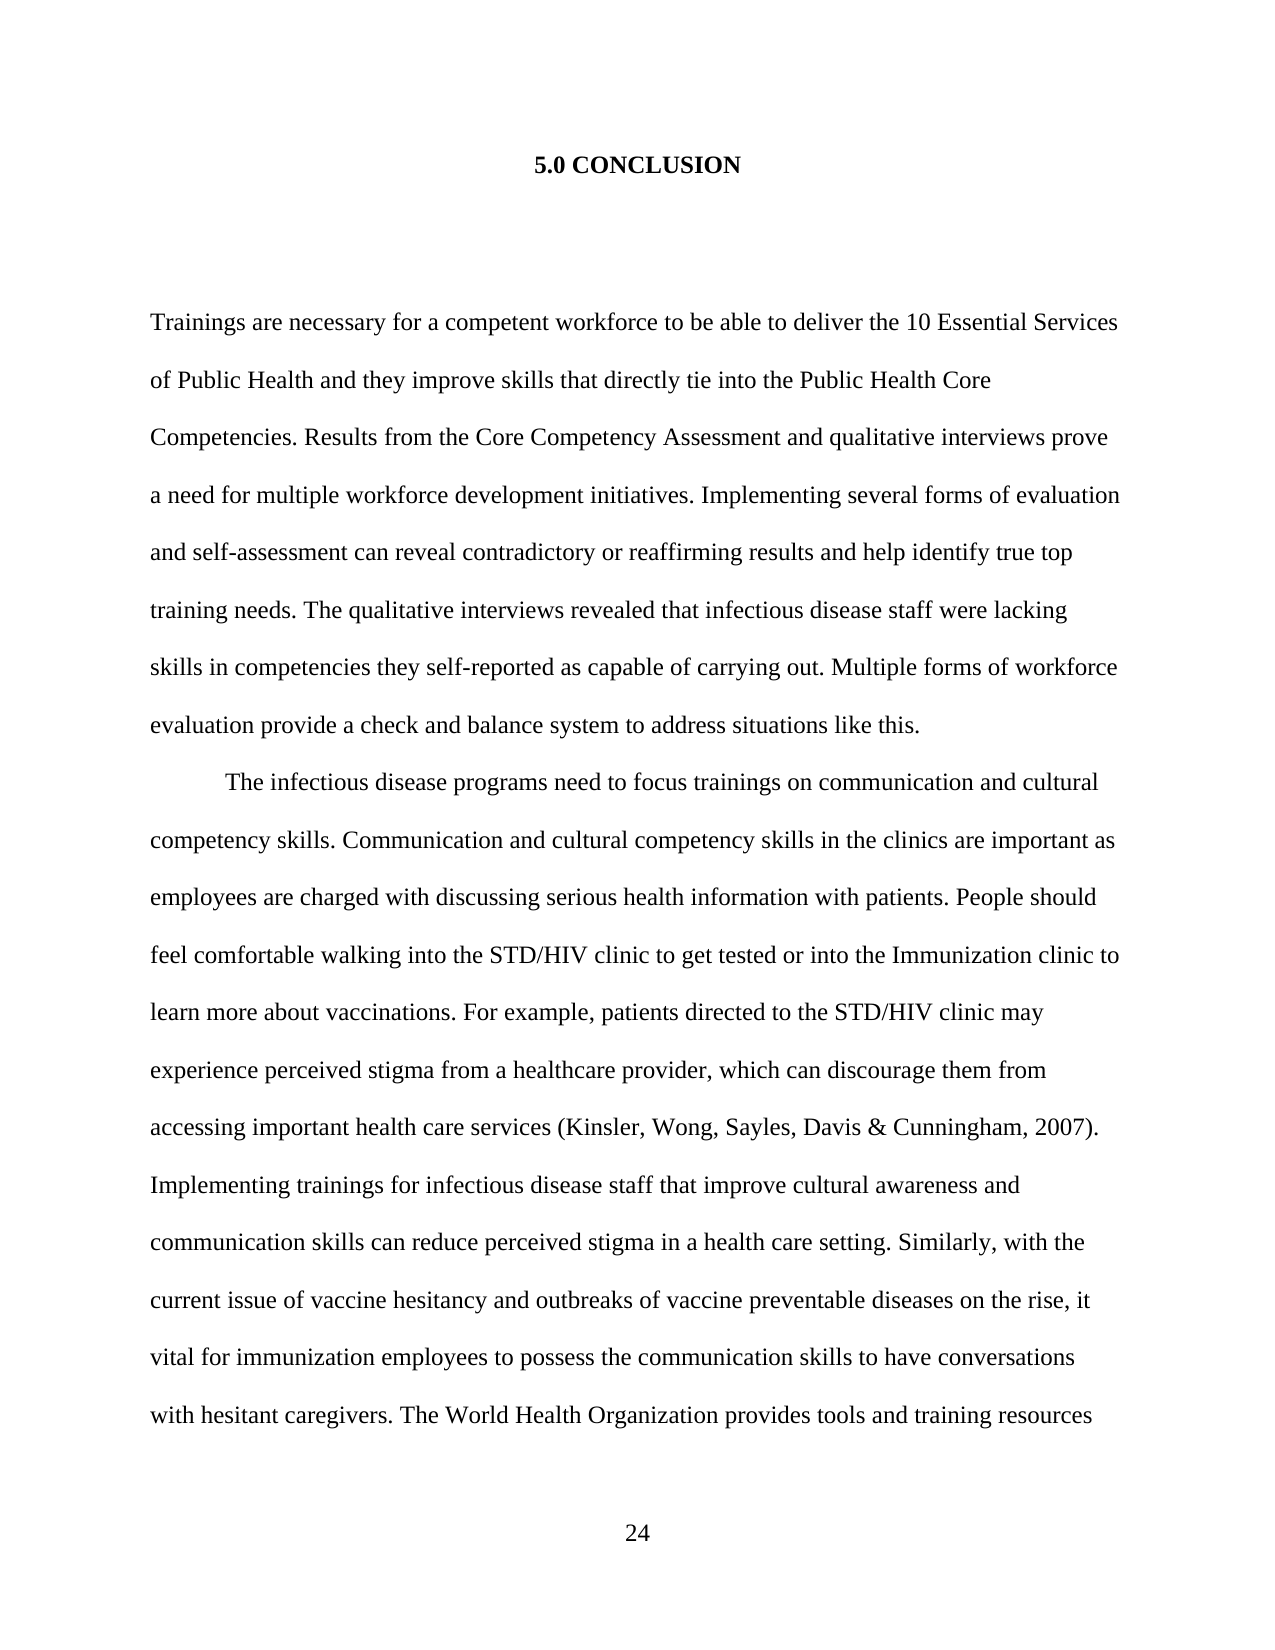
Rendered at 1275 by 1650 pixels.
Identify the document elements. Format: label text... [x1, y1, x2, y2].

subtitle CONCLUSION [150, 150, 1125, 179]
text Trainings are necessary for a competent workforce to be able to deliver the 10 Essential Services of Public Health and they improve skills that directly tie into the Public Health Core Competencies. Results from the Core Competency Assessment and qualitative interviews prove a need for multiple workforce development initiatives. Implementing several forms of evaluation and self-assessment can reveal contradictory or reaffirming results and help identify true top training needs. The qualitative interviews revealed that infectious disease staff were lacking skills in competencies they self-reported as capable of carrying out. Multiple forms of workforce evaluation provide a check and balance system to address situations like this. [150, 307, 1125, 739]
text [150, 767, 1125, 1429]
